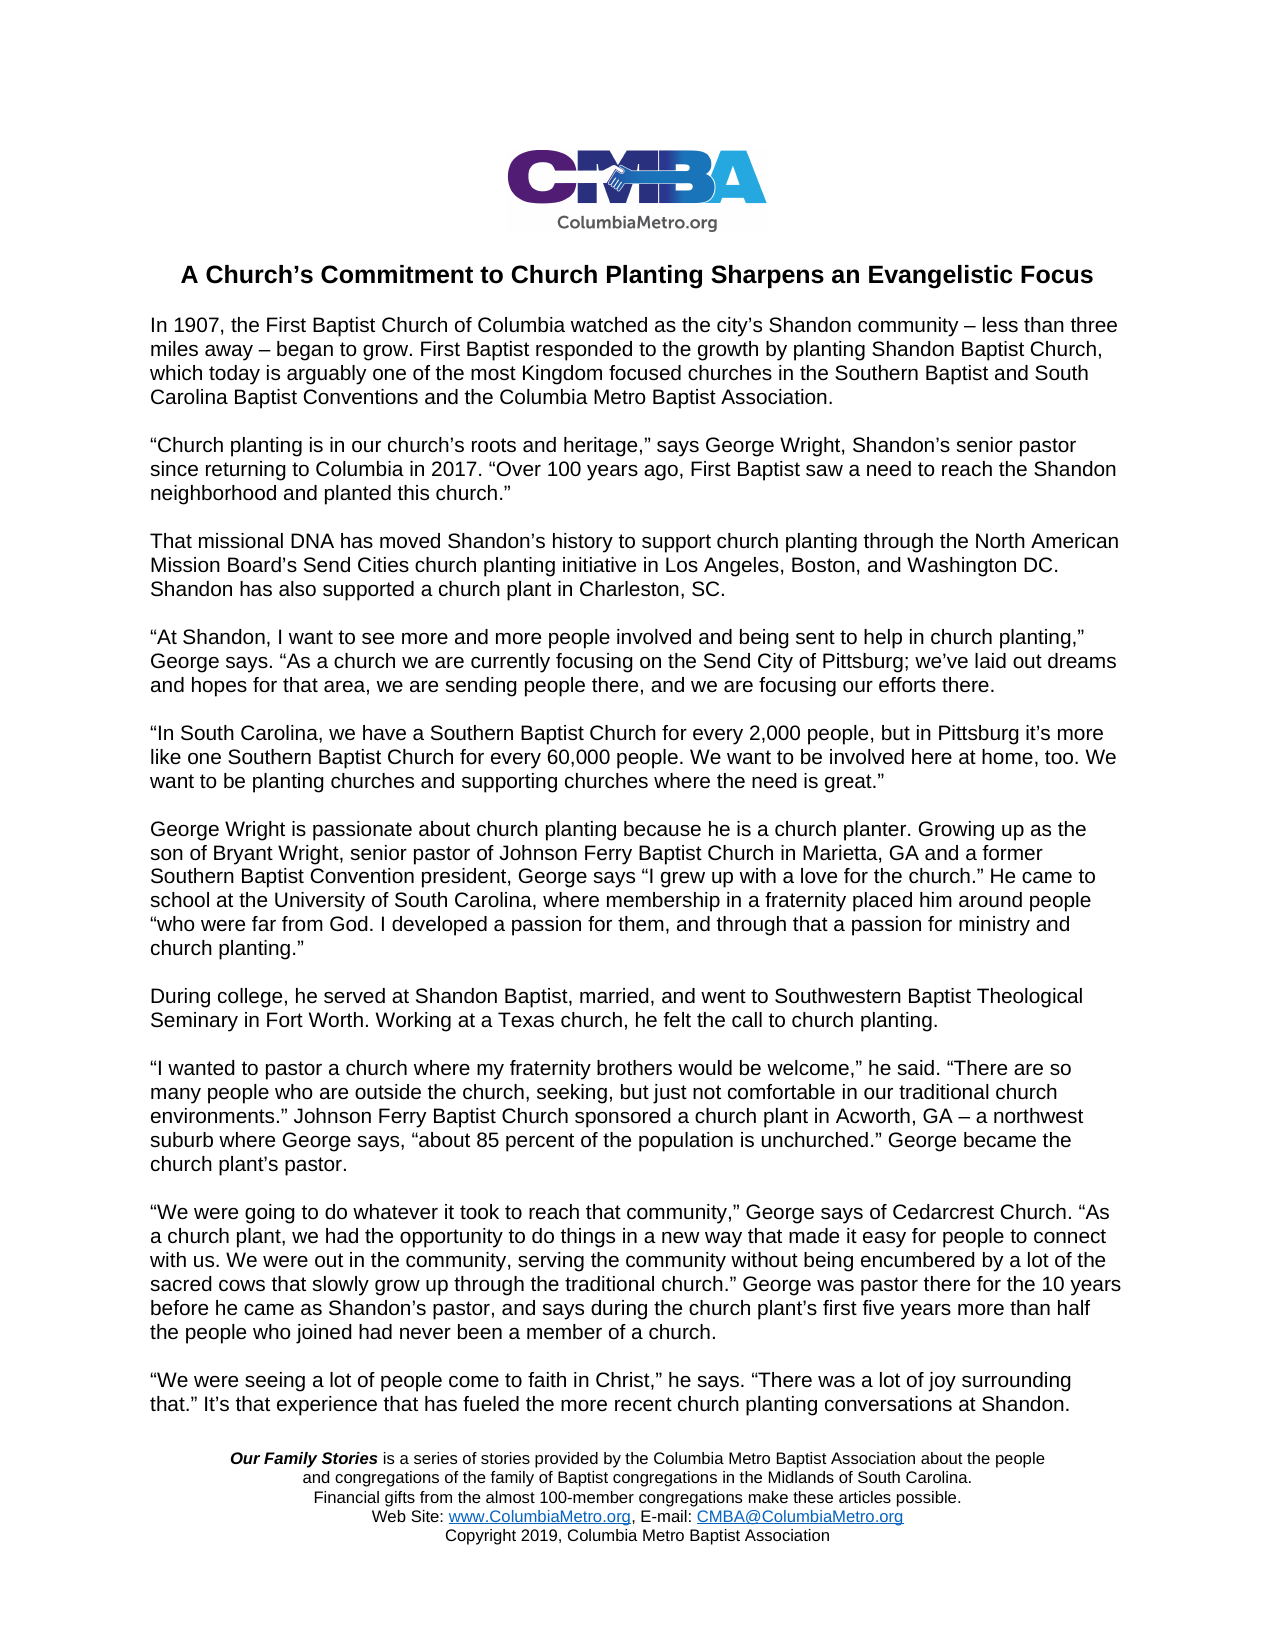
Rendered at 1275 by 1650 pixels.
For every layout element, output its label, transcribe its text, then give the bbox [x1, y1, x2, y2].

text “Church planting is in our church’s roots and heritage,” says George Wright, Shandon’s senior pastor since returning to Columbia in 2017. “Over 100 years ago, First Baptist saw a need to reach the Shandon neighborhood and planted this church.” [150, 433, 1125, 505]
text “I wanted to pastor a church where my fraternity brothers would be welcome,” he said. “There are so many people who are outside the church, seeking, but just not comfortable in our traditional church environments.” Johnson Ferry Baptist Church sponsored a church plant in Acworth, GA – a northwest suburb where George says, “about 85 percent of the population is unchurched.” George became the church plant’s pastor. [150, 1056, 1125, 1176]
picture [507, 150, 768, 232]
text “We were going to do whatever it took to reach that community,” George says of Cedarcrest Church. “As a church plant, we had the opportunity to do things in a new way that made it easy for people to connect with us. We were out in the community, serving the community without being encumbered by a lot of the sacred cows that slowly grow up through the traditional church.” George was pastor there for the 10 years before he came as Shandon’s pastor, and says during the church plant’s first five years more than half the people who joined had never been a member of a church. [150, 1200, 1125, 1343]
text During college, he served at Shandon Baptist, married, and went to Southwestern Baptist Theological Seminary in Fort Worth. Working at a Texas church, he felt the call to church planting. [150, 984, 1125, 1032]
text A Church’s Commitment to Church Planting Sharpens an Evangelistic Focus [150, 261, 1125, 289]
text That missional DNA has moved Shandon’s history to support church planting through the North American Mission Board’s Send Cities church planting initiative in Los Angeles, Boston, and Washington DC. Shandon has also supported a church plant in Charleston, SC. [150, 529, 1125, 601]
text In 1907, the First Baptist Church of Columbia watched as the city’s Shandon community – less than three miles away – began to grow. First Baptist responded to the growth by planting Shandon Baptist Church, which today is arguably one of the most Kingdom focused churches in the Southern Baptist and South Carolina Baptist Conventions and the Columbia Metro Baptist Association. [150, 313, 1125, 409]
text “In South Carolina, we have a Southern Baptist Church for every 2,000 people, but in Pittsburg it’s more like one Southern Baptist Church for every 60,000 people. We want to be involved here at home, too. We want to be planting churches and supporting churches where the need is great.” [150, 721, 1125, 792]
text “At Shandon, I want to see more and more people involved and being sent to help in church planting,” George says. “As a church we are currently focusing on the Send City of Pittsburg; we’ve laid out dreams and hopes for that area, we are sending people there, and we are focusing our efforts there. [150, 625, 1125, 697]
text George Wright is passionate about church planting because he is a church planter. Growing up as the son of Bryant Wright, senior pastor of Johnson Ferry Baptist Church in Marietta, GA and a former Southern Baptist Convention president, George says “I grew up with a love for the church.” He came to school at the University of South Carolina, where membership in a fraternity placed him around people “who were far from God. I developed a passion for them, and through that a passion for ministry and church planting.” [150, 816, 1125, 960]
text “We were seeing a lot of people come to faith in Christ,” he says. “There was a lot of joy surrounding that.” It’s that experience that has fueled the more recent church planting conversations at Shandon. [150, 1367, 1125, 1415]
